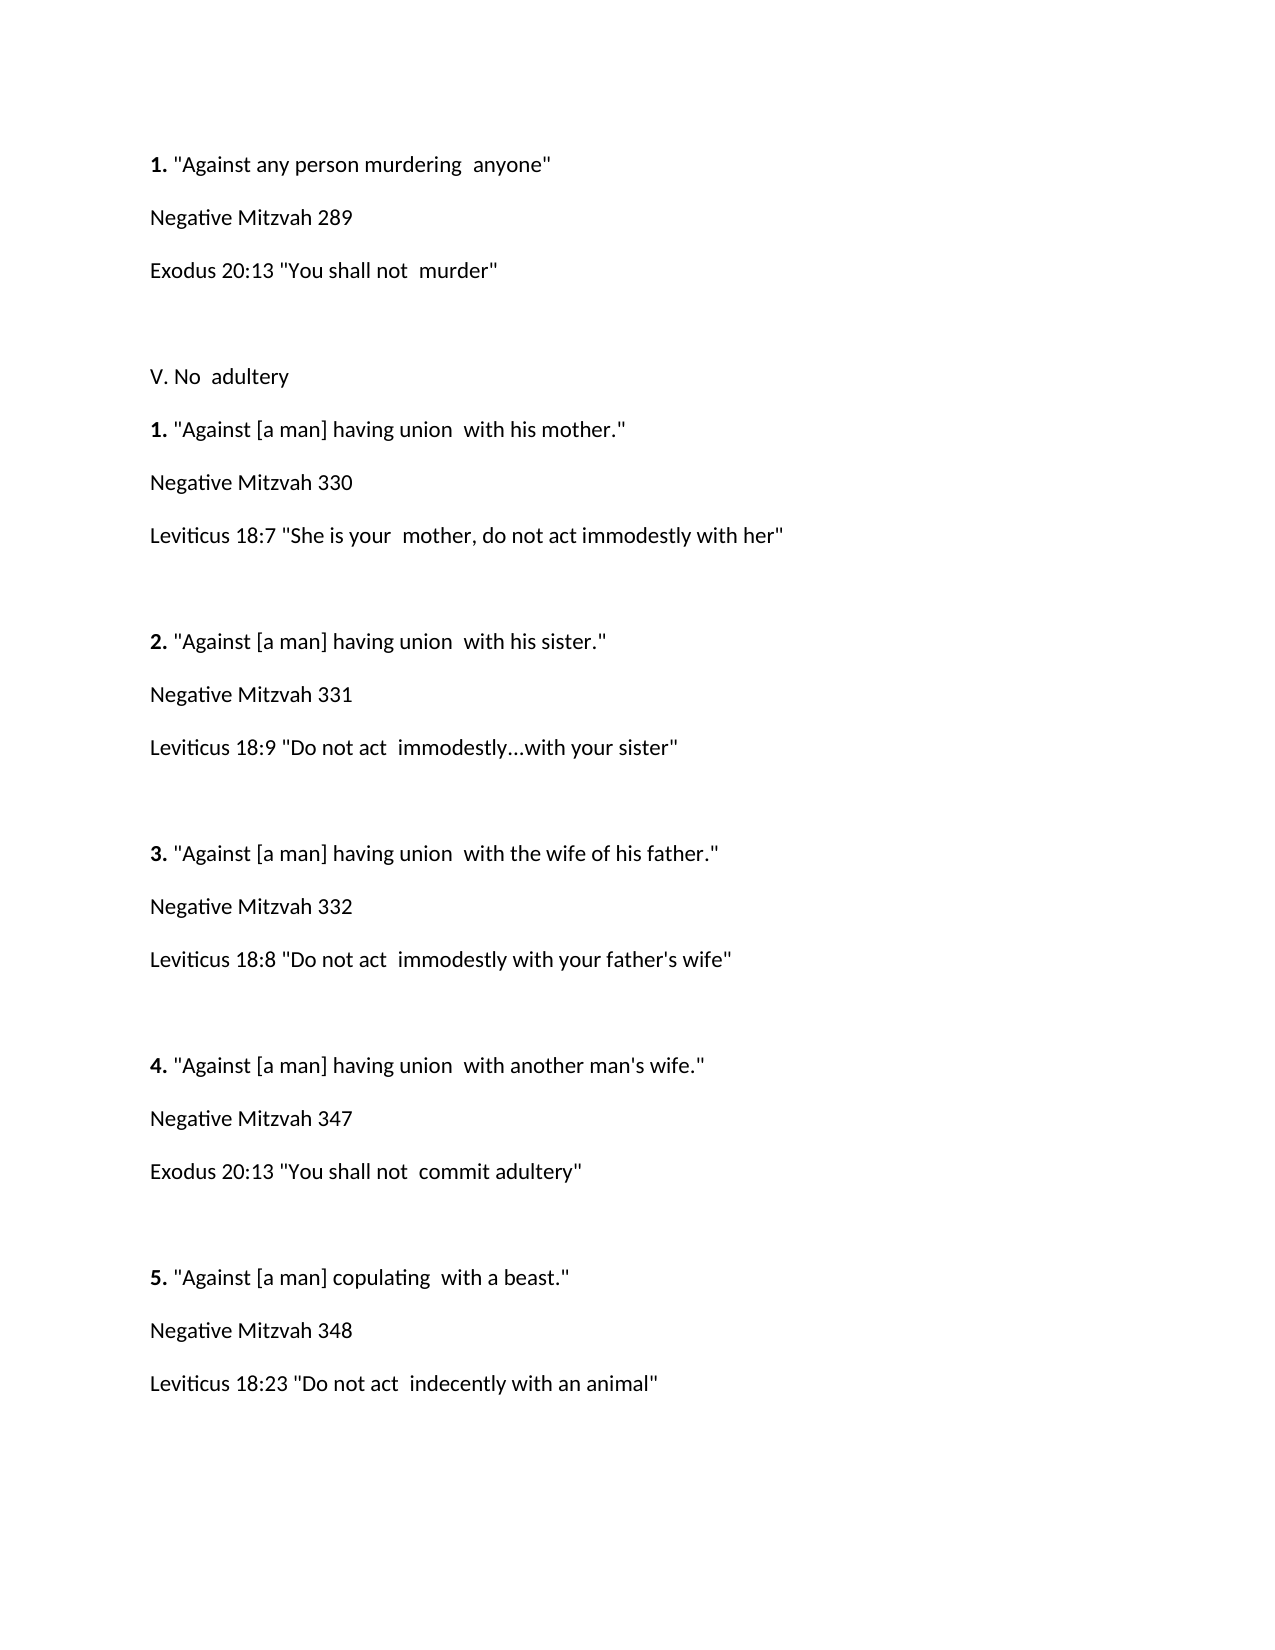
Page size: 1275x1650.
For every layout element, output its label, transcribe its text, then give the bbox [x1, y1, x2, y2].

text Exodus 20:13 "You shall not commit adultery" [150, 1157, 1125, 1185]
text Negative Mitzvah 331 [150, 680, 1125, 708]
text Exodus 20:13 "You shall not murder" [150, 256, 1125, 284]
text Negative Mitzvah 289 [150, 203, 1125, 231]
text Negative Mitzvah 330 [150, 468, 1125, 496]
text Leviticus 18:9 "Do not act immodestly...with your sister" [150, 733, 1125, 761]
text Leviticus 18:8 "Do not act immodestly with your father's wife" [150, 945, 1125, 973]
text 4. "Against [a man] having union with another man's wife." [150, 1051, 1125, 1079]
text Negative Mitzvah 347 [150, 1104, 1125, 1132]
text 2. "Against [a man] having union with his sister." [150, 627, 1125, 655]
text Leviticus 18:7 "She is your mother, do not act immodestly with her" [150, 521, 1125, 549]
text Leviticus 18:23 "Do not act indecently with an animal" [150, 1369, 1125, 1397]
text 1. "Against [a man] having union with his mother." [150, 415, 1125, 443]
text 1. "Against any person murdering anyone" [150, 150, 1125, 178]
text V. No adultery [150, 362, 1125, 390]
text Negative Mitzvah 332 [150, 892, 1125, 920]
text 5. "Against [a man] copulating with a beast." [150, 1263, 1125, 1291]
text 3. "Against [a man] having union with the wife of his father." [150, 839, 1125, 867]
text Negative Mitzvah 348 [150, 1316, 1125, 1344]
